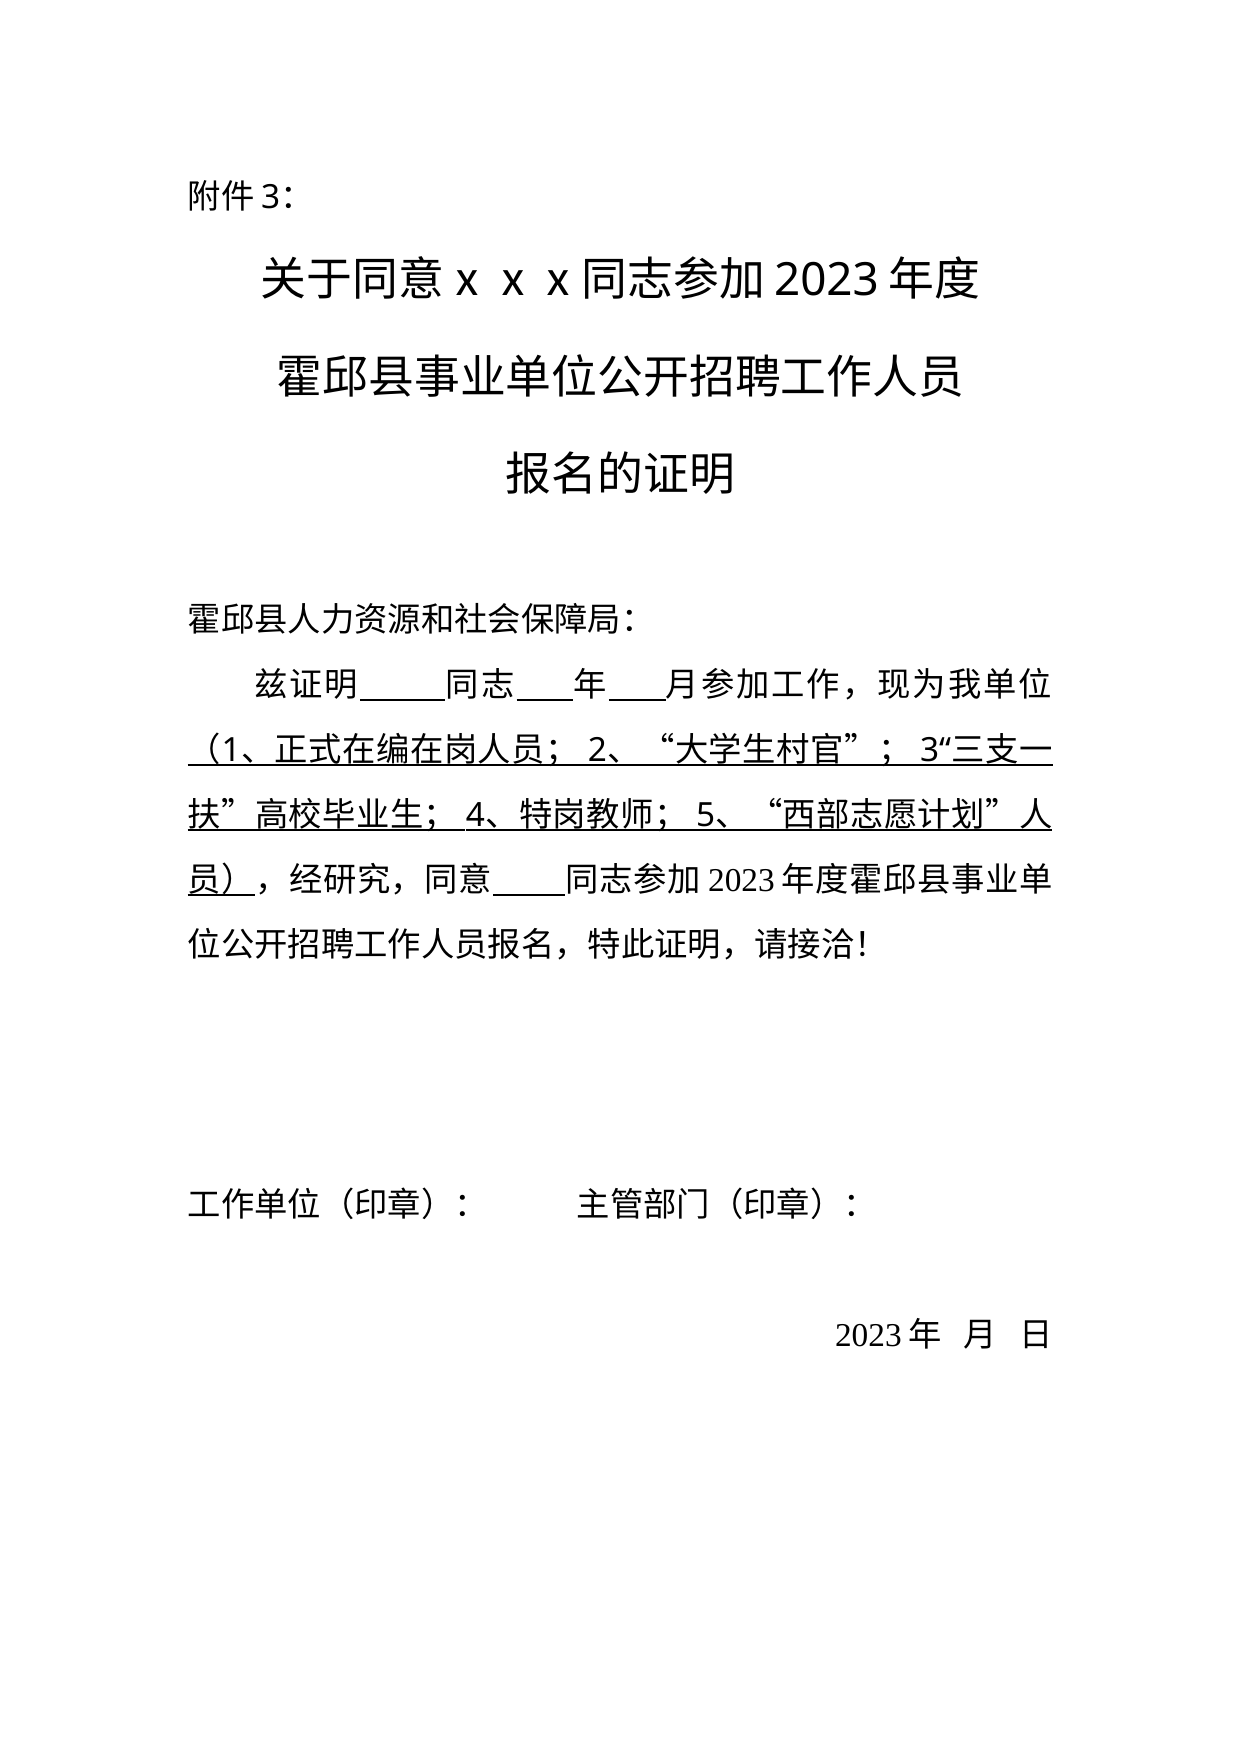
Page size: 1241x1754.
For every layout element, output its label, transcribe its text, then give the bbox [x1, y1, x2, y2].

text 霍邱县事业单位公开招聘工作人员 [187, 324, 1053, 422]
text 兹证明 同志 年 月参加工作，现为我单位（1、正式在编在岗人员； 2、“大学生村官”； 3“三支一扶”高校毕业生； 4、特岗教师； 5、“西部志愿计划”人员），经研究，同意 同志参加2023年度霍邱县事业单位公开招聘工作人员报名，特此证明，请接洽！ [187, 765, 1053, 974]
text 工作单位（印章）： 主管部门（印章）： [187, 1169, 1053, 1234]
text 霍邱县人力资源和社会保障局： [187, 584, 1053, 649]
text 关于同意ⅹⅹⅹ同志参加2023年度 [187, 227, 1053, 324]
text 2023年 月 日 [187, 1299, 1053, 1364]
text 兹证明 同志 年 月参加工作，现为我单位（1、正式在编在岗人员； 2、“大学生村官”； 3“三支一扶”高校毕业生； 4、特岗教师； 5、“西部志愿计划”人员），经研究，同意 同志参加2023年度霍邱县事业单位公开招聘工作人员报名，特此证明，请接洽！ [187, 649, 1053, 764]
text 报名的证明 [187, 422, 1053, 519]
text 附件3： [187, 162, 1053, 227]
